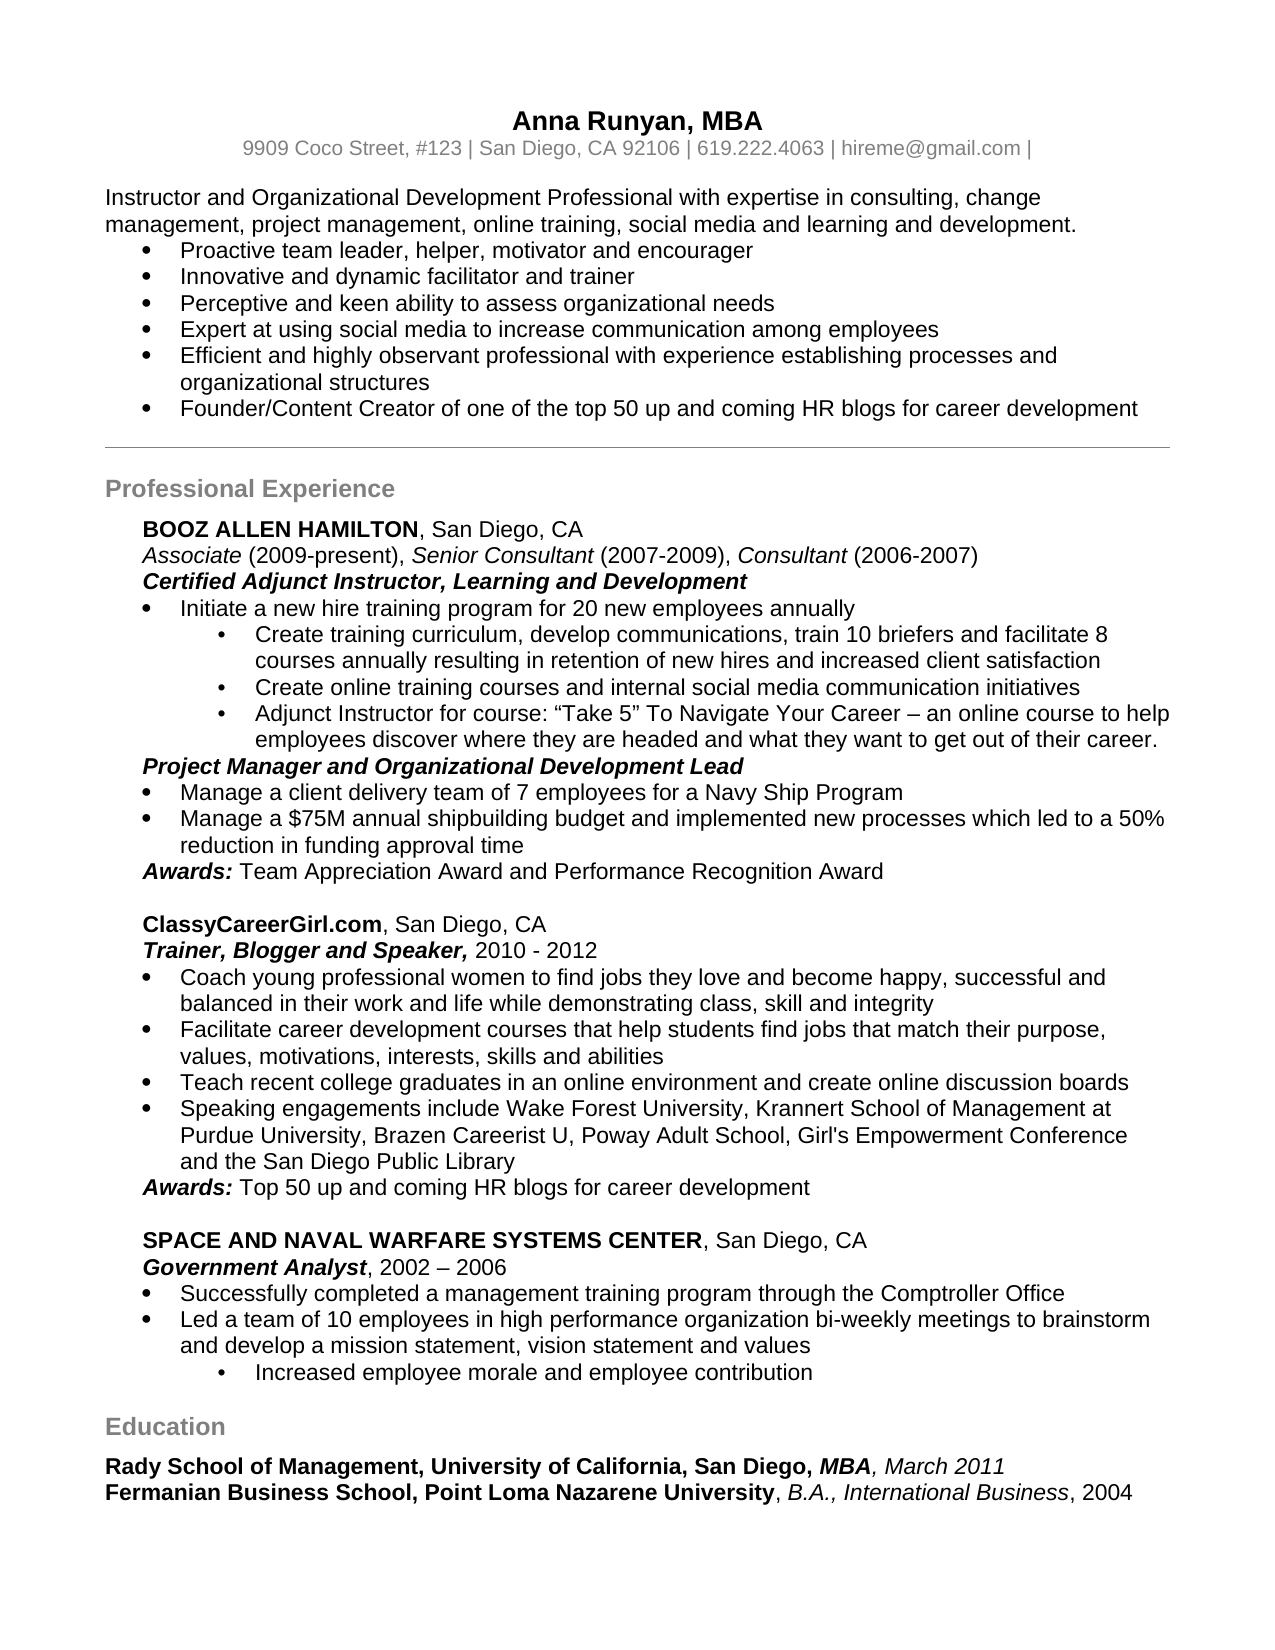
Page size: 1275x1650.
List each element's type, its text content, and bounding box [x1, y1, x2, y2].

text ClassyCareerGirl.com, San Diego, CA [105, 911, 1170, 937]
list Manage a client delivery team of 7 employees for a Navy Ship Program [142, 779, 1170, 805]
list Coach young professional women to find jobs they love and become happy, successful and balanced in their work and life while demonstrating class, skill and integrity [142, 963, 1170, 1016]
list Led a team of 10 employees in high performance organization bi-weekly meetings to brainstorm and develop a mission statement, vision statement and values [142, 1306, 1170, 1359]
text Associate (2009-present), Senior Consultant (2007-2009), Consultant (2006-2007) [105, 542, 1170, 568]
text Project Manager and Organizational Development Lead [105, 753, 1170, 779]
text BOOZ ALLEN HAMILTON, San Diego, CA [105, 516, 1170, 542]
text Rady School of Management, University of California, San Diego, MBA, March 2011 [105, 1453, 1170, 1479]
list Expert at using social media to increase communication among employees [142, 316, 1170, 342]
list Adjunct Instructor for course: “Take 5” To Navigate Your Career – an online course to help employees discover where they are headed and what they want to get out of their career. [217, 700, 1170, 753]
list Initiate a new hire training program for 20 new employees annually [142, 594, 1170, 621]
text 9909 Coco Street, #123 | San Diego, CA 92106 | 619.222.4063 | hireme@gmail.com | [105, 136, 1170, 160]
text Awards: Top 50 up and coming HR blogs for career development [142, 1174, 1170, 1201]
text Instructor and Organizational Development Professional with expertise in consulting, change management, project management, online training, social media and learning and development. [105, 184, 1170, 237]
list Innovative and dynamic facilitator and trainer [142, 263, 1170, 289]
text Fermanian Business School, Point Loma Nazarene University, B.A., International Business, 2004 [105, 1479, 1170, 1506]
text SPACE AND NAVAL WARFARE SYSTEMS CENTER, San Diego, CA [105, 1227, 1170, 1253]
text Professional Experience [105, 474, 1170, 503]
list Speaking engagements include Wake Forest University, Krannert School of Management at Purdue University, Brazen Careerist U, Poway Adult School, Girl's Empowerment Conference and the San Diego Public Library [142, 1095, 1170, 1174]
text Certified Adjunct Instructor, Learning and Development [105, 568, 1170, 594]
list Efficient and highly observant professional with experience establishing processes and organizational structures [142, 342, 1170, 395]
text Awards: Team Appreciation Award and Performance Recognition Award [142, 858, 1170, 884]
list Increased employee morale and employee contribution [217, 1359, 1170, 1385]
text Anna Runyan, MBA [105, 105, 1170, 136]
text Education [105, 1412, 1170, 1440]
list Perceptive and keen ability to assess organizational needs [142, 289, 1170, 316]
list Facilitate career development courses that help students find jobs that match their purpose, values, motivations, interests, skills and abilities [142, 1016, 1170, 1069]
text Trainer, Blogger and Speaker, 2010 - 2012 [105, 937, 1170, 963]
list Create training curriculum, develop communications, train 10 briefers and facilitate 8 courses annually resulting in retention of new hires and increased client satisfaction [217, 621, 1170, 674]
list Proactive team leader, helper, motivator and encourager [142, 237, 1170, 263]
list Create online training courses and internal social media communication initiatives [217, 674, 1170, 700]
list Successfully completed a management training program through the Comptroller Office [142, 1280, 1170, 1306]
text Government Analyst, 2002 – 2006 [105, 1253, 1170, 1280]
list Founder/Content Creator of one of the top 50 up and coming HR blogs for career development [142, 395, 1170, 421]
list Teach recent college graduates in an online environment and create online discussion boards [142, 1069, 1170, 1095]
list Manage a $75M annual shipbuilding budget and implemented new processes which led to a 50% reduction in funding approval time [142, 805, 1170, 858]
